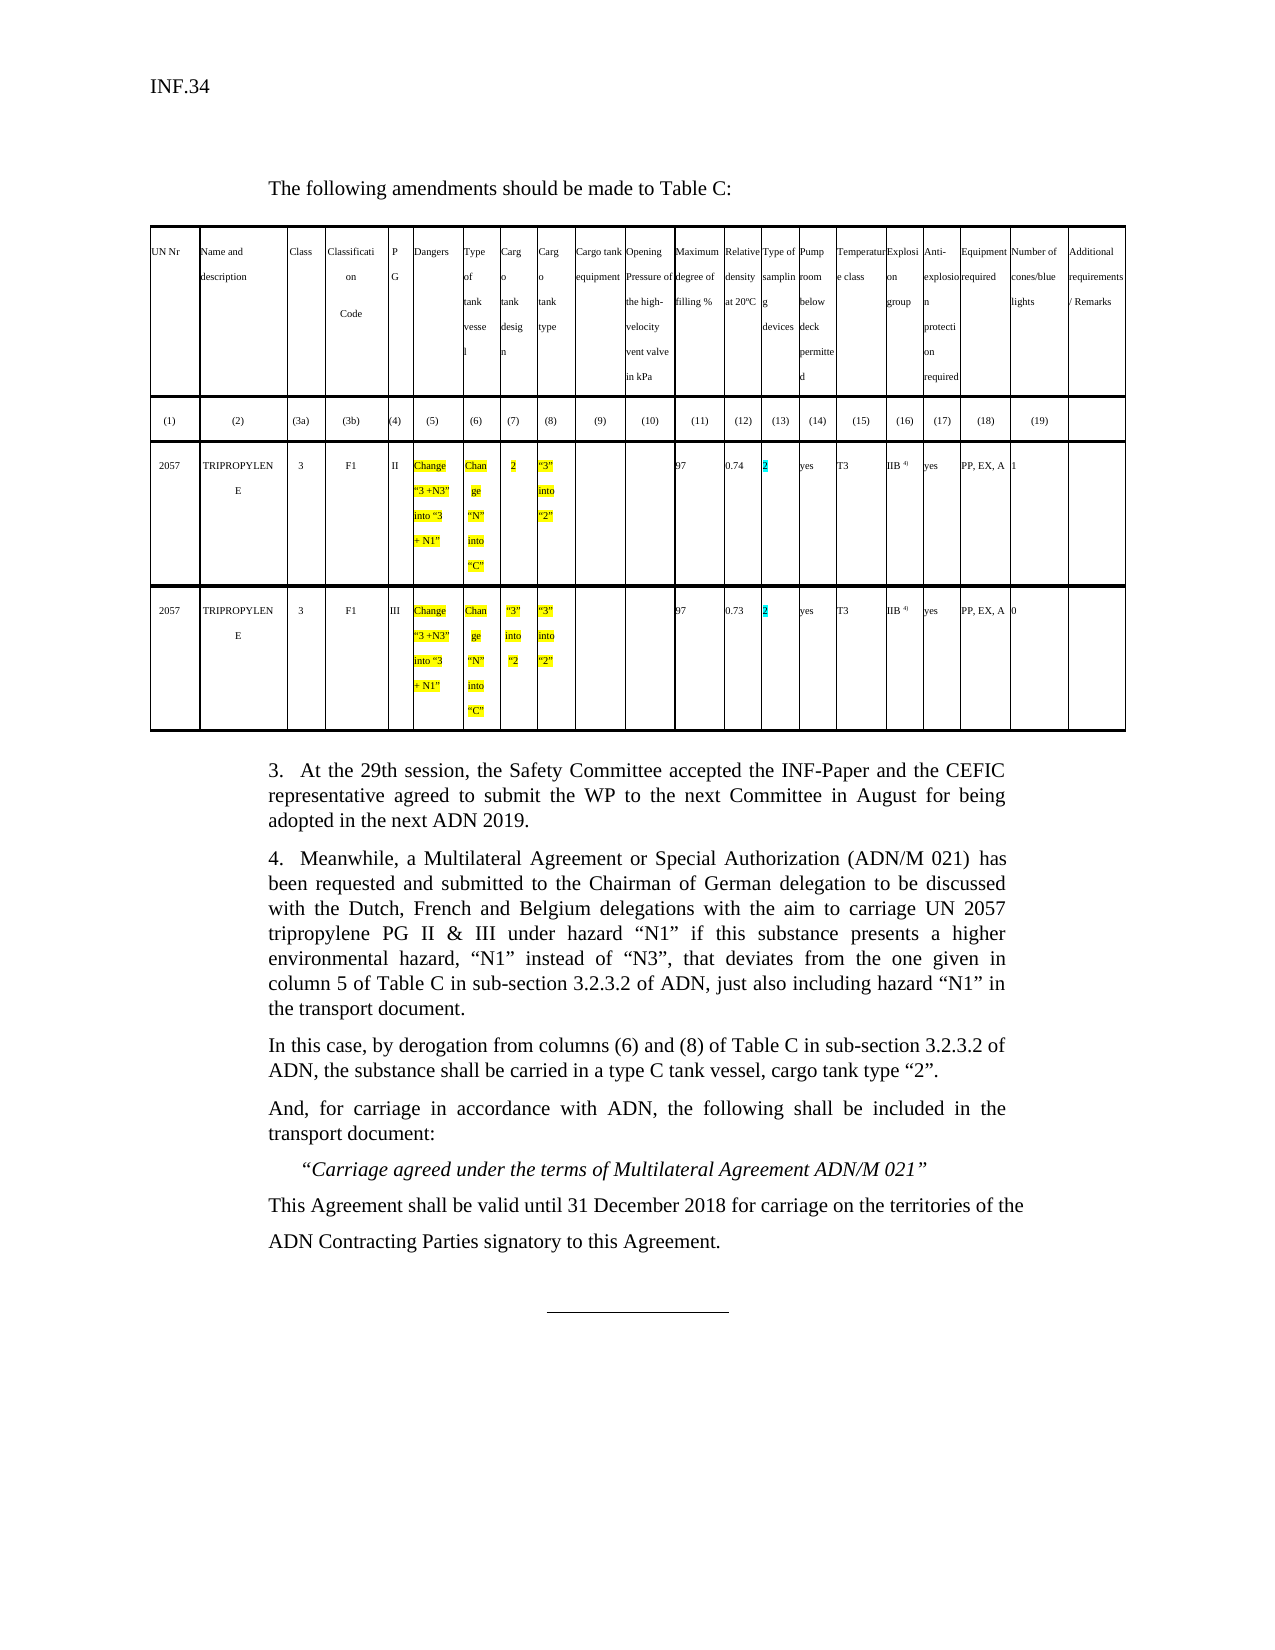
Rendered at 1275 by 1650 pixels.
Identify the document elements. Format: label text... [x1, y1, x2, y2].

table_cell (15) [837, 398, 886, 439]
text ADN Contracting Parties signatory to this Agreement. [268, 1229, 1125, 1253]
table_header Name and description [201, 228, 287, 395]
table_cell 97 [676, 443, 724, 584]
table_cell (13) [762, 398, 799, 439]
table_header Temperature class [837, 228, 886, 395]
table_cell Change “3 +N3” into “3 + N1” [414, 443, 463, 584]
table_header Relative density at 20ºC [725, 228, 761, 395]
text In this case, by derogation from columns (6) and (8) of Table C in sub-section 3.2.3.2 of ADN, the substance shall be carried in a type C tank vessel, cargo tank type “2”. [268, 1032, 1007, 1082]
table_cell 0 [1011, 588, 1068, 729]
table_cell “3” into “2” [538, 588, 575, 729]
table_header Equipment required [961, 228, 1010, 395]
table_cell yes [924, 443, 960, 584]
table_cell 2 [762, 443, 799, 584]
table_cell (16) [887, 398, 923, 439]
table_cell “3” into “2 [501, 588, 537, 729]
table_cell F1 [326, 443, 388, 584]
table_header Number of cones/blue lights [1011, 228, 1068, 395]
table_cell II [389, 443, 413, 584]
table_header Pump room below deck permitted [800, 228, 836, 395]
table_cell 2 [762, 588, 799, 729]
table_cell TRIPROPYLENE [201, 443, 287, 584]
text “Carriage agreed under the terms of Multilateral Agreement ADN/M 021” [300, 1157, 1125, 1181]
table_cell [626, 443, 674, 584]
table_header UN Nr [151, 228, 199, 395]
table_cell (3b) [326, 398, 388, 439]
table_cell PP, EX, A [961, 588, 1010, 729]
table_cell (17) [924, 398, 960, 439]
table_cell 97 [676, 588, 724, 729]
table_cell T3 [837, 443, 886, 584]
table_cell (6) [464, 398, 500, 439]
table_cell (2) [201, 398, 287, 439]
table_cell (3a) [288, 398, 325, 439]
table_cell (14) [800, 398, 836, 439]
table_cell [1069, 398, 1125, 439]
table_cell [576, 443, 625, 584]
table_cell yes [924, 588, 960, 729]
table_cell IIB 4) [887, 443, 923, 584]
table_cell “3” into “2” [538, 443, 575, 584]
table_header Type of sampling devices [762, 228, 799, 395]
table_header Cargo tank equipment [576, 228, 625, 395]
table_cell TRIPROPYLENE [201, 588, 287, 729]
table_cell Change “N” into “C” [464, 443, 500, 584]
table_cell [576, 588, 625, 729]
table_cell PP, EX, A [961, 443, 1010, 584]
table_cell 2057 [151, 588, 199, 729]
table_cell 2057 [151, 443, 199, 584]
table_header Classification Code [326, 228, 388, 395]
table_cell 1 [1011, 443, 1068, 584]
table_cell Change “3 +N3” into “3 + N1” [414, 588, 463, 729]
table_header Class [288, 228, 325, 395]
table_cell [1069, 443, 1125, 584]
table_header Maximum degree of filling % [676, 228, 724, 395]
table_cell (5) [414, 398, 463, 439]
table_cell (19) [1011, 398, 1068, 439]
text 3. At the 29th session, the Safety Committee accepted the INF-Paper and the CEFIC representative agreed to submit the WP to the next Committee in August for being adopted in the next ADN 2019. [268, 757, 1007, 832]
table_cell (11) [676, 398, 724, 439]
text And, for carriage in accordance with ADN, the following shall be included in the transport document: [268, 1095, 1007, 1145]
text The following amendments should be made to Table C: [268, 175, 1007, 200]
table_header Explosion group [887, 228, 923, 395]
table_cell (10) [626, 398, 674, 439]
table_cell IIB 4) [887, 588, 923, 729]
table_header Additional requirements/ Remarks [1069, 228, 1125, 395]
table_cell (8) [538, 398, 575, 439]
table_cell (18) [961, 398, 1010, 439]
table_header Type of tank vessel [464, 228, 500, 395]
text This Agreement shall be valid until 31 December 2018 for carriage on the territories of the [268, 1193, 1125, 1217]
table_cell F1 [326, 588, 388, 729]
table_cell 2 [501, 443, 537, 584]
table_cell Change “N” into “C” [464, 588, 500, 729]
table_cell [626, 588, 674, 729]
table_cell (7) [501, 398, 537, 439]
table_cell 3 [288, 443, 325, 584]
table_cell [1069, 588, 1125, 729]
table_header Dangers [414, 228, 463, 395]
table_header Cargo tank type [538, 228, 575, 395]
table_cell 3 [288, 588, 325, 729]
table_header PG [389, 228, 413, 395]
table_cell 0.74 [725, 443, 761, 584]
table_cell T3 [837, 588, 886, 729]
table_cell (9) [576, 398, 625, 439]
table_cell (4) [389, 398, 413, 439]
table_cell yes [800, 443, 836, 584]
table_cell III [389, 588, 413, 729]
table_header Opening Pressure of the high-velocity vent valve in kPa [626, 228, 674, 395]
table_header Cargo tank design [501, 228, 537, 395]
table_header Anti-explosion protection required [924, 228, 960, 395]
table_cell (12) [725, 398, 761, 439]
text 4. Meanwhile, a Multilateral Agreement or Special Authorization (ADN/M 021) has been requested and submitted to the Chairman of German delegation to be discussed with the Dutch, French and Belgium delegations with the aim to carriage UN 2057 tripropylene PG II & III under hazard “N1” if this substance presents a higher environmental hazard, “N1” instead of “N3”, that deviates from the one given in column 5 of Table C in sub-section 3.2.3.2 of ADN, just also including hazard “N1” in the transport document. [268, 845, 1007, 1020]
table_cell 0.73 [725, 588, 761, 729]
table_cell yes [800, 588, 836, 729]
table_cell (1) [151, 398, 199, 439]
